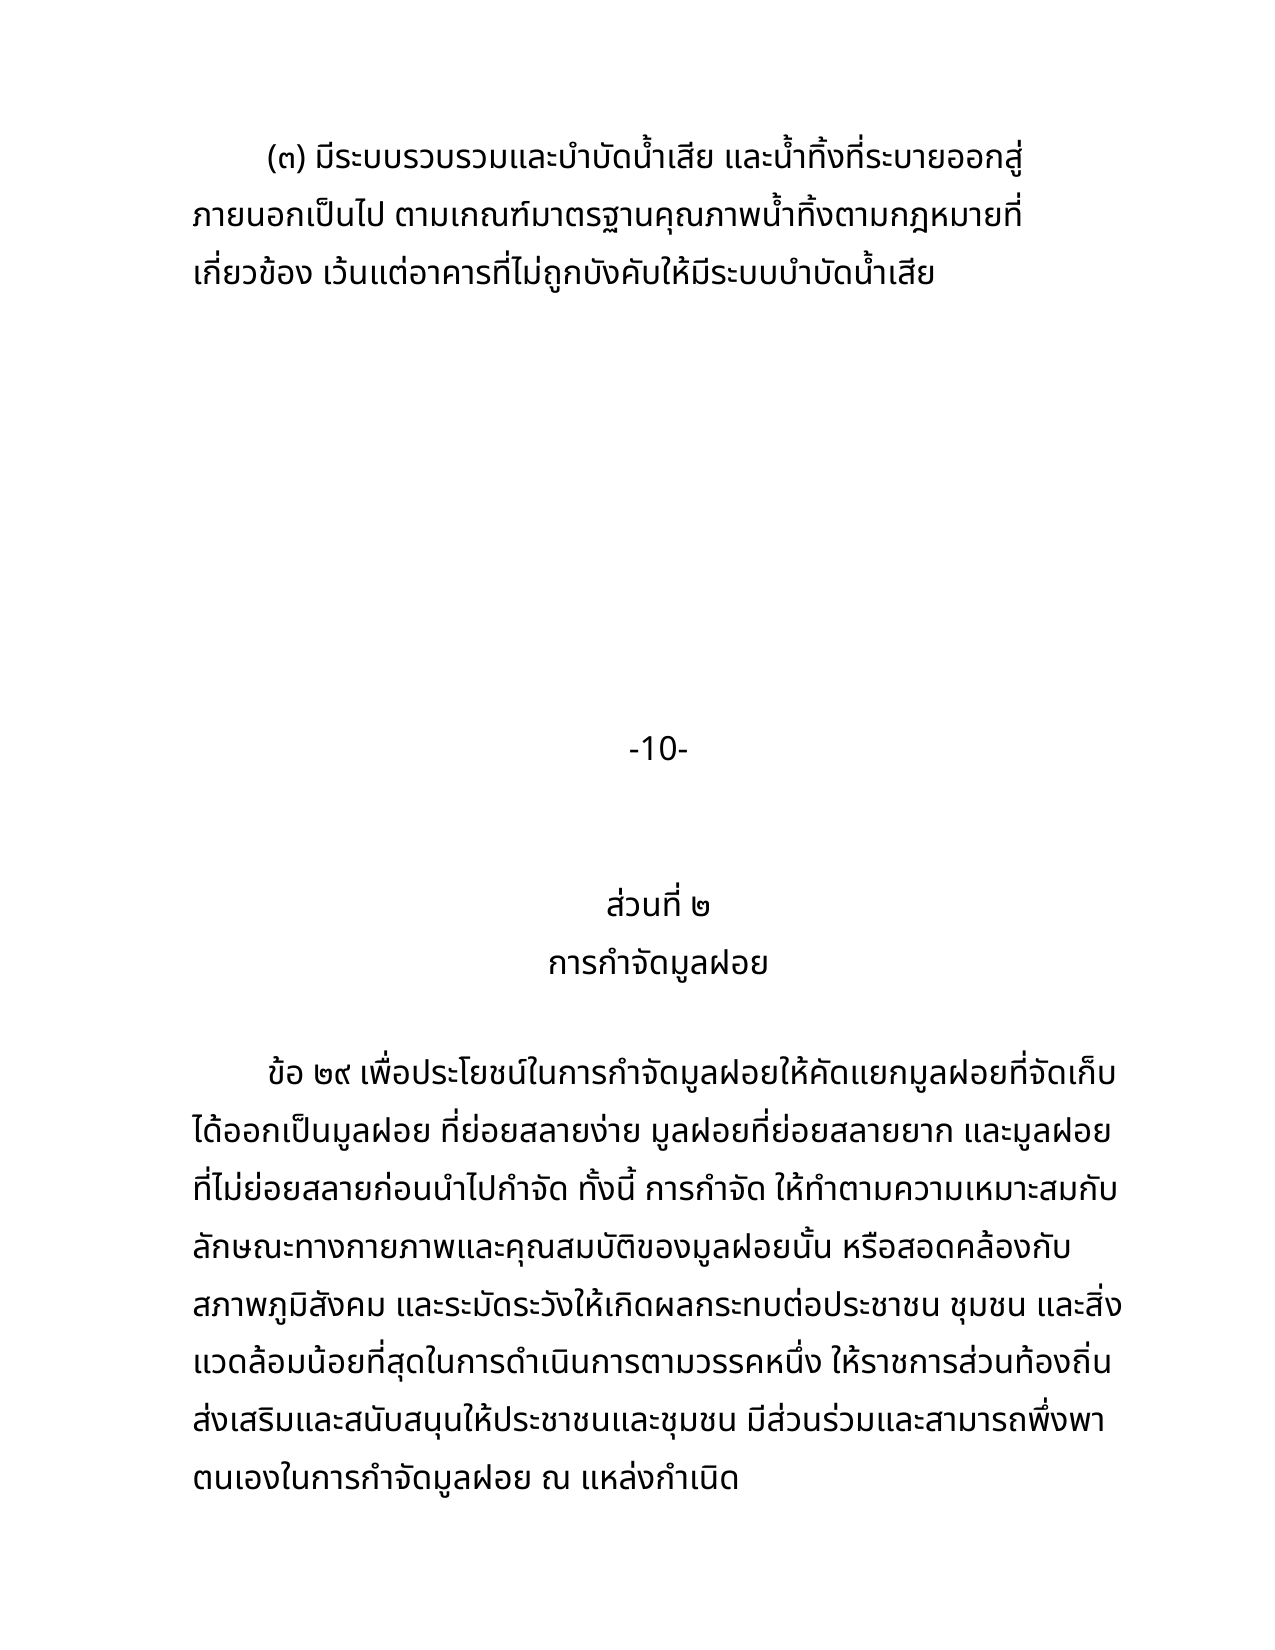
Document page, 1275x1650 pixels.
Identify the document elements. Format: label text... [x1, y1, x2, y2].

text ส่วนที่ ๒ [192, 881, 1125, 931]
text ข้อ ๒๙ เพื่อประโยชน์ในการกําจัดมูลฝอยให้คัดแยกมูลฝอยที่จัดเก็บได้ออกเป็นมูลฝอย ที่ย่อยสลายง่าย มูลฝอยที่ย่อยสลายยาก และมูลฝอยที่ไม่ย่อยสลายก่อนนําไปกําจัด ทั้งนี้ การกําจัด ให้ทําตามความเหมาะสมกับลักษณะทางกายภาพและคุณสมบัติของมูลฝอยนั้น หรือสอดคล้องกับสภาพภูมิสังคม และระมัดระวังให้เกิดผลกระทบต่อประชาชน ชุมชน และสิ่งแวดล้อมน้อยที่สุดในการดําเนินการตามวรรคหนึ่ง ให้ราชการส่วนท้องถิ่นส่งเสริมและสนับสนุนให้ประชาชนและชุมชน มีส่วนร่วมและสามารถพึ่งพาตนเองในการกําจัดมูลฝอย ณ แหล่งกําเนิด [192, 1049, 1125, 1505]
text -10- [192, 724, 1125, 770]
text (๓) มีระบบรวบรวมและบําบัดน้ำเสีย และน้ำทิ้งที่ระบายออกสู่ภายนอกเป็นไป ตามเกณฑ์มาตรฐานคุณภาพน้ำทิ้งตามกฎหมายที่เกี่ยวข้อง เว้นแต่อาคารที่ไม่ถูกบังคับให้มีระบบบําบัดน้ำเสีย [192, 133, 1125, 299]
text การกําจัดมูลฝอย [192, 939, 1125, 989]
